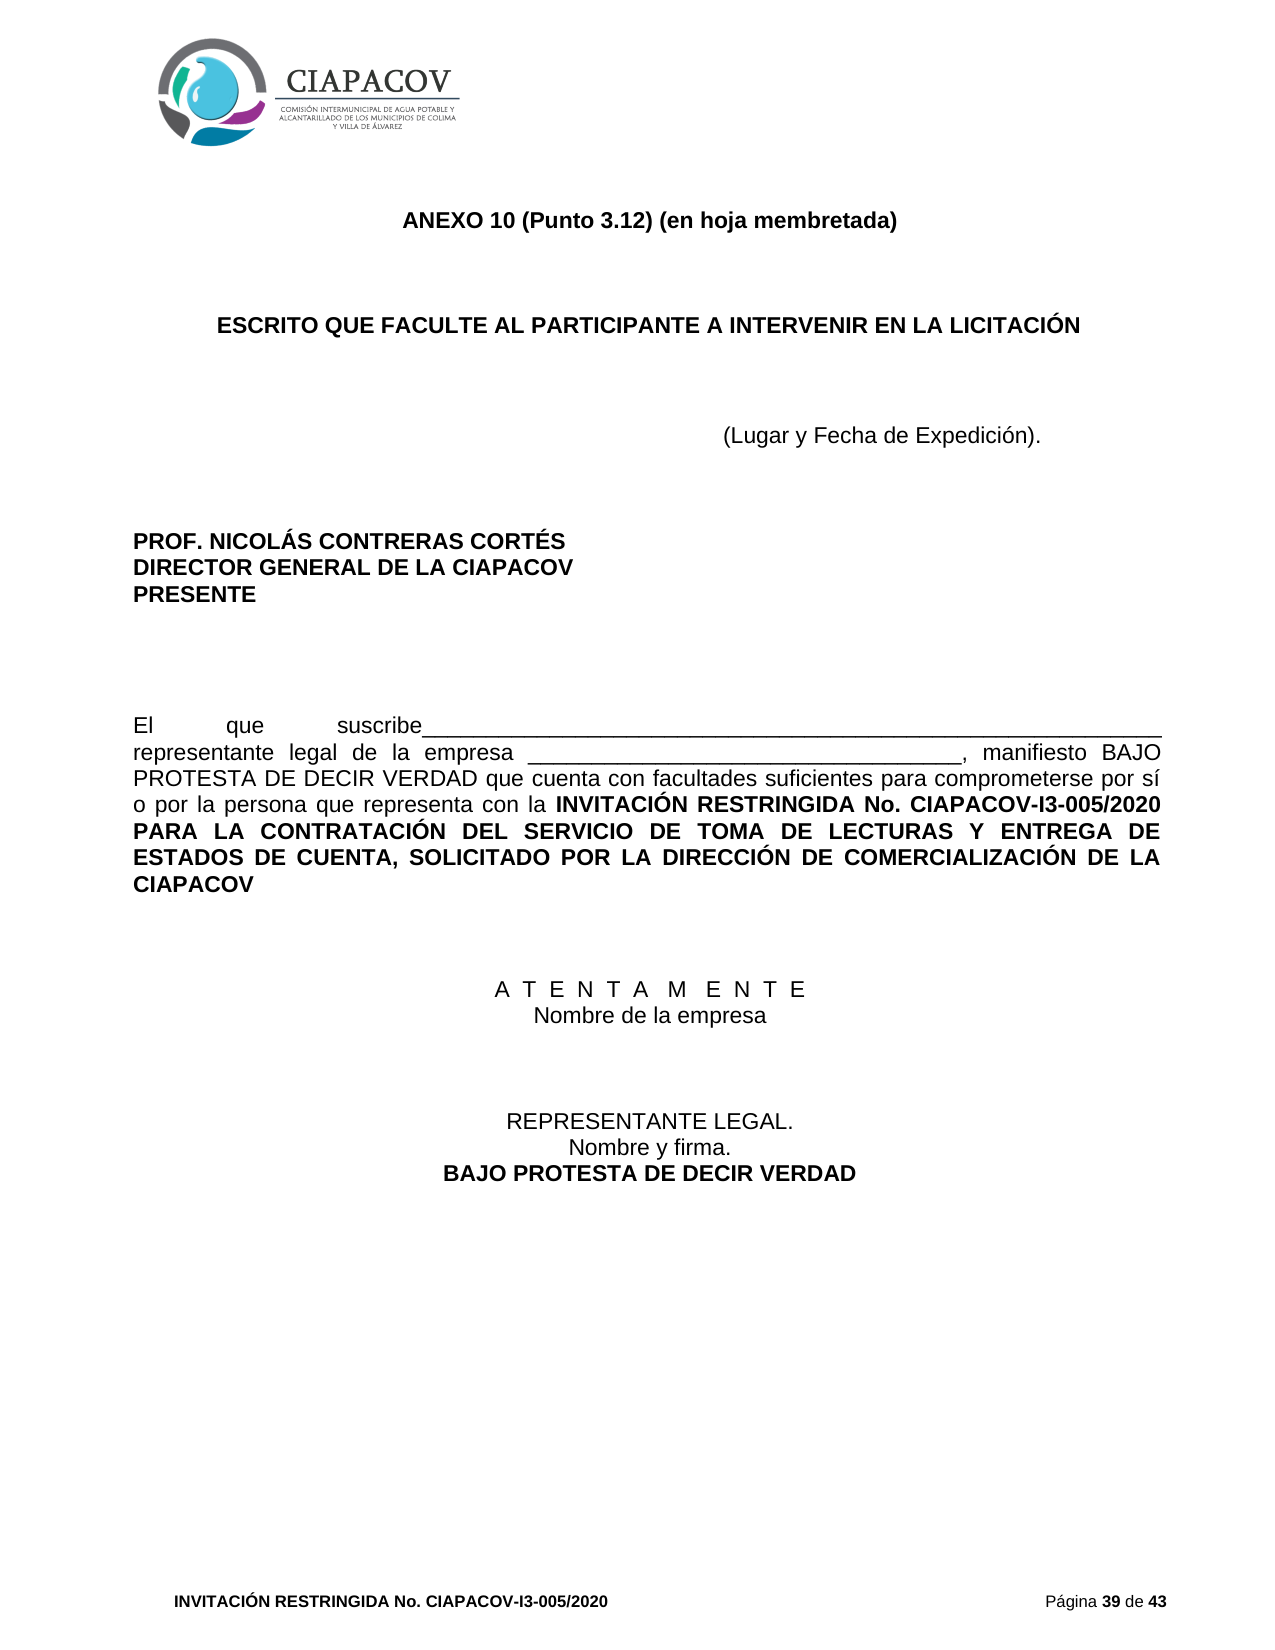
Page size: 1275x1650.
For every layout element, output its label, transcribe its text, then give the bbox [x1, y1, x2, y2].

text ESCRITO QUE FACULTE AL PARTICIPANTE A INTERVENIR EN LA LICITACIÓN [133, 312, 1164, 338]
picture [153, 36, 464, 151]
text BAJO PROTESTA DE DECIR VERDAD [133, 1160, 1167, 1187]
text REPRESENTANTE LEGAL. [133, 1108, 1167, 1134]
subtitle PROF. NICOLÁS CONTRERAS CORTÉS [133, 528, 1167, 554]
text DIRECTOR GENERAL DE LA CIAPACOV [133, 554, 1167, 581]
text El que suscribe__________________________________________________________ representante legal de la empresa __________________________________, manifiesto BAJO PROTESTA DE DECIR VERDAD que cuenta con facultades suficientes para comprometerse por sí o por la persona que representa con la INVITACIÓN RESTRINGIDA No. CIAPACOV-I3-005/2020 PARA LA CONTRATACIÓN DEL SERVICIO DE TOMA DE LECTURAS Y ENTREGA DE ESTADOS DE CUENTA, SOLICITADO POR LA DIRECCIÓN DE COMERCIALIZACIÓN DE LA CIAPACOV [133, 712, 1161, 897]
text PRESENTE [133, 581, 1167, 607]
text A T E N T A M E N T E [133, 976, 1167, 1002]
text Nombre de la empresa [133, 1002, 1167, 1029]
text Nombre y firma. [133, 1134, 1167, 1160]
text ANEXO 10 (Punto 3.12) (en hoja membretada) [133, 207, 1167, 233]
text (Lugar y Fecha de Expedición). [723, 422, 1167, 449]
